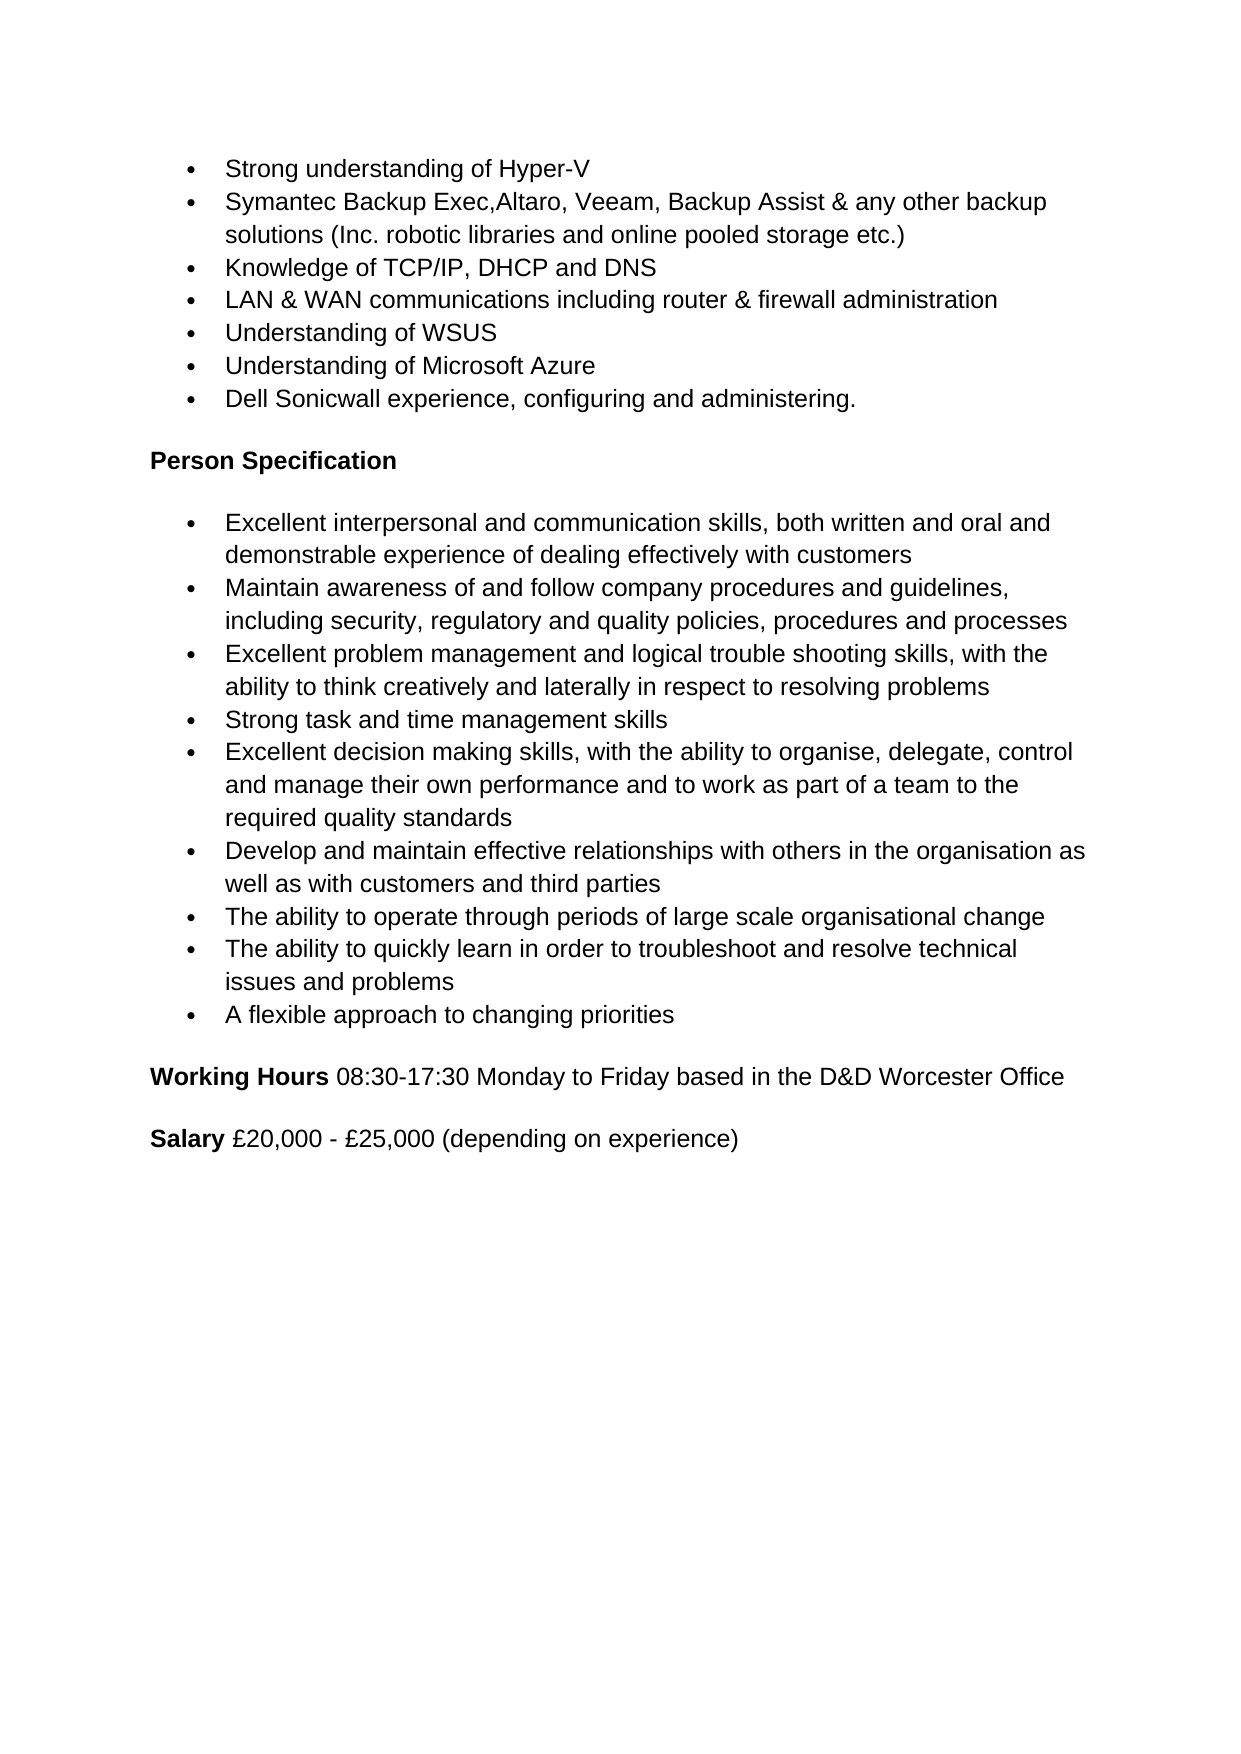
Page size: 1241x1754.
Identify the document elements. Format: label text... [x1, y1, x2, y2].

text Person Specification [150, 442, 1090, 474]
list LAN & WAN communications including router & firewall administration [187, 281, 1090, 314]
text Salary £20,000 - £25,000 (depending on experience) [150, 1120, 1090, 1153]
list Excellent decision making skills, with the ability to organise, delegate, control and manage their own performance and to work as part of a team to the required quality standards [187, 733, 1090, 832]
list A flexible approach to changing priorities [187, 996, 1090, 1029]
list Dell Sonicwall experience, configuring and administering. [187, 380, 1090, 412]
list Maintain awareness of and follow company procedures and guidelines, including security, regulatory and quality policies, procedures and processes [187, 569, 1090, 635]
list Strong task and time management skills [187, 701, 1090, 733]
list Understanding of WSUS [187, 314, 1090, 347]
list Symantec Backup Exec,Altaro, Veeam, Backup Assist & any other backup solutions (Inc. robotic libraries and online pooled storage etc.) [187, 183, 1090, 248]
list The ability to quickly learn in order to troubleshoot and resolve technical issues and problems [187, 930, 1090, 996]
list Strong understanding of Hyper-V [187, 150, 1090, 183]
list The ability to operate through periods of large scale organisational change [187, 897, 1090, 930]
list Excellent interpersonal and communication skills, both written and oral and demonstrable experience of dealing effectively with customers [187, 504, 1090, 569]
list Knowledge of TCP/IP, DHCP and DNS [187, 248, 1090, 281]
text Working Hours 08:30-17:30 Monday to Friday based in the D&D Worcester Office [150, 1058, 1090, 1091]
list Excellent problem management and logical trouble shooting skills, with the ability to think creatively and laterally in respect to resolving problems [187, 635, 1090, 701]
list Develop and maintain effective relationships with others in the organisation as well as with customers and third parties [187, 832, 1090, 897]
list Understanding of Microsoft Azure [187, 347, 1090, 380]
